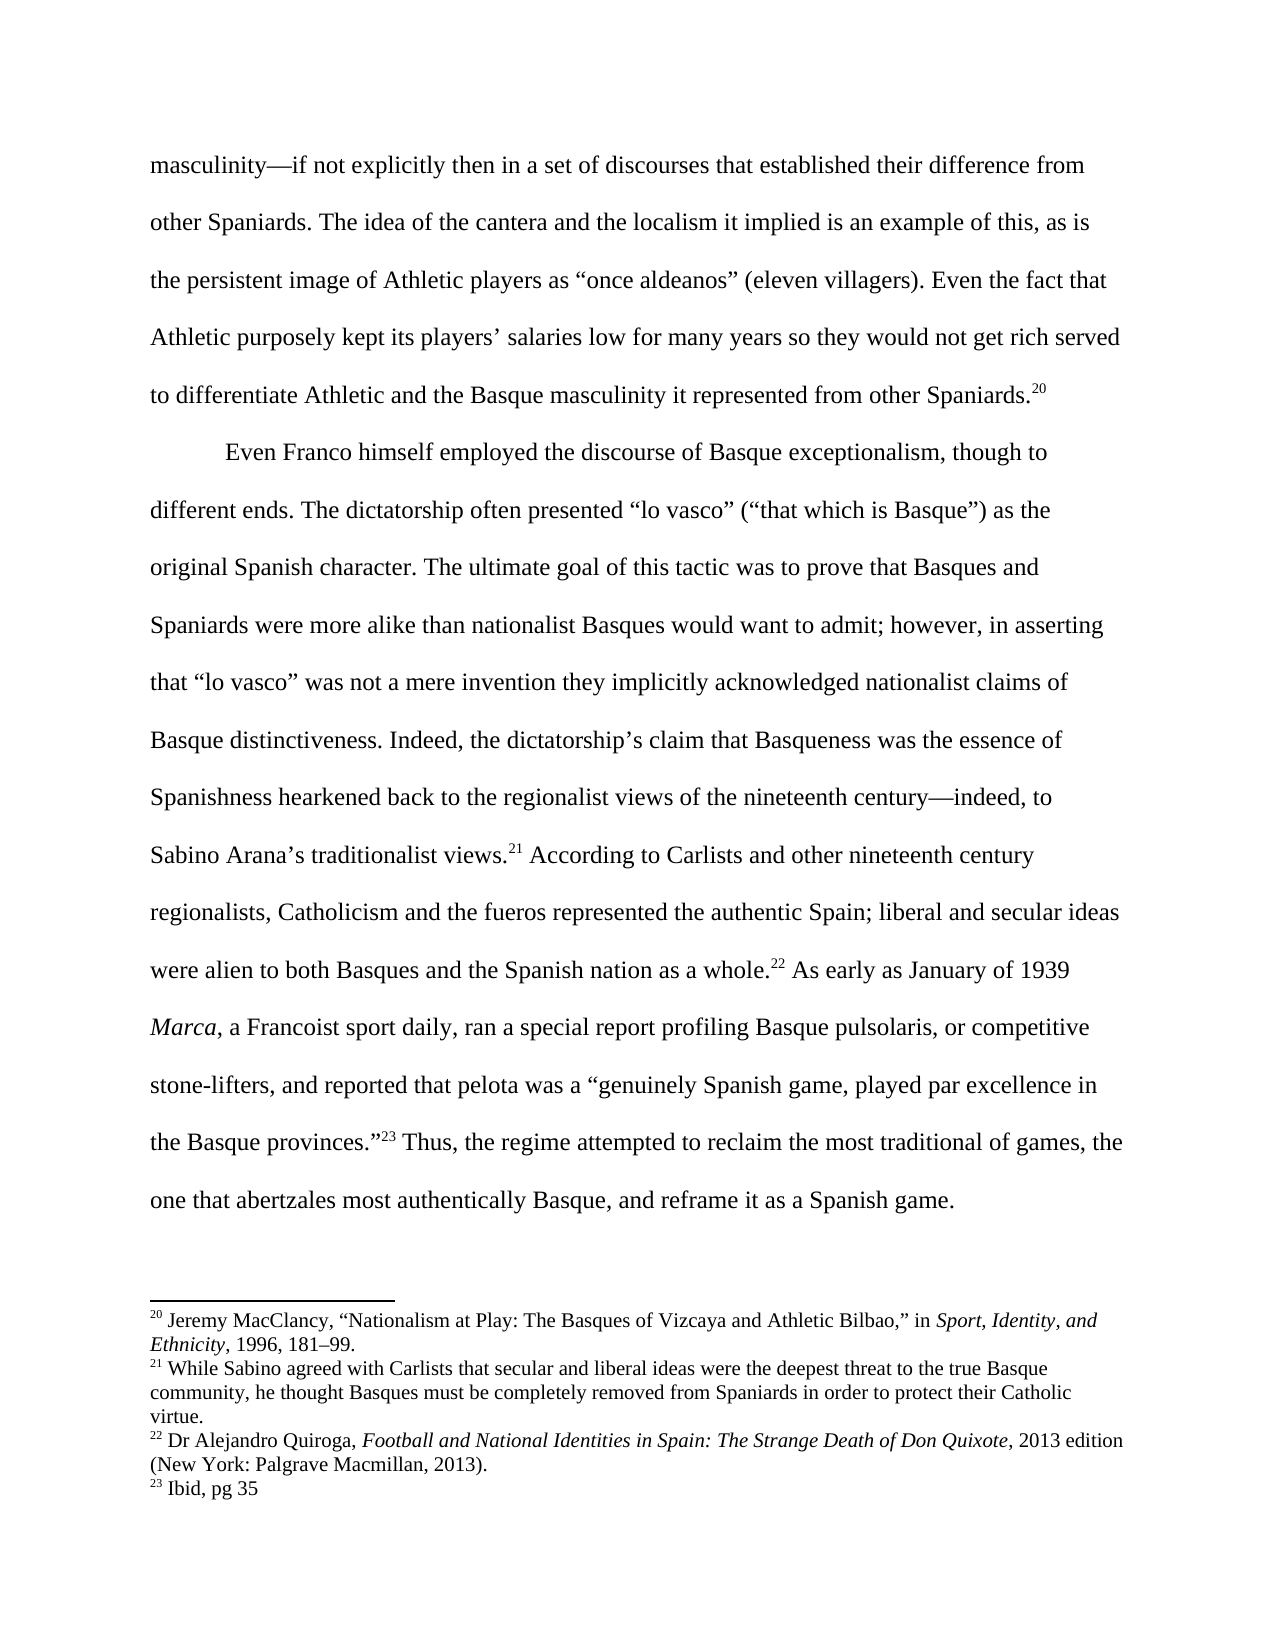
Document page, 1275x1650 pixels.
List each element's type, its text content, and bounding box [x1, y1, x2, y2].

text Even Franco himself employed the discourse of Basque exceptionalism, though to different ends. The dictatorship often presented “lo vasco” (“that which is Basque”) as the original Spanish character. The ultimate goal of this tactic was to prove that Basques and Spaniards were more alike than nationalist Basques would want to admit; however, in asserting that “lo vasco” was not a mere invention they implicitly acknowledged nationalist claims of Basque distinctiveness. Indeed, the dictatorship’s claim that Basqueness was the essence of Spanishness hearkened back to the regionalist views of the nineteenth century—indeed, to Sabino Arana’s traditionalist views. According to Carlists and other nineteenth century regionalists, Catholicism and the fueros represented the authentic Spain; liberal and secular ideas were alien to both Basques and the Spanish nation as a whole. As early as January of 1939 Marca, a Francoist sport daily, ran a special report profiling Basque pulsolaris, or competitive stone-lifters, and reported that pelota was a “genuinely Spanish game, played par excellence in the Basque provinces.” Thus, the regime attempted to reclaim the most traditional of games, the one that abertzales most authentically Basque, and reframe it as a Spanish game. [150, 437, 1125, 1214]
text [150, 150, 1125, 409]
